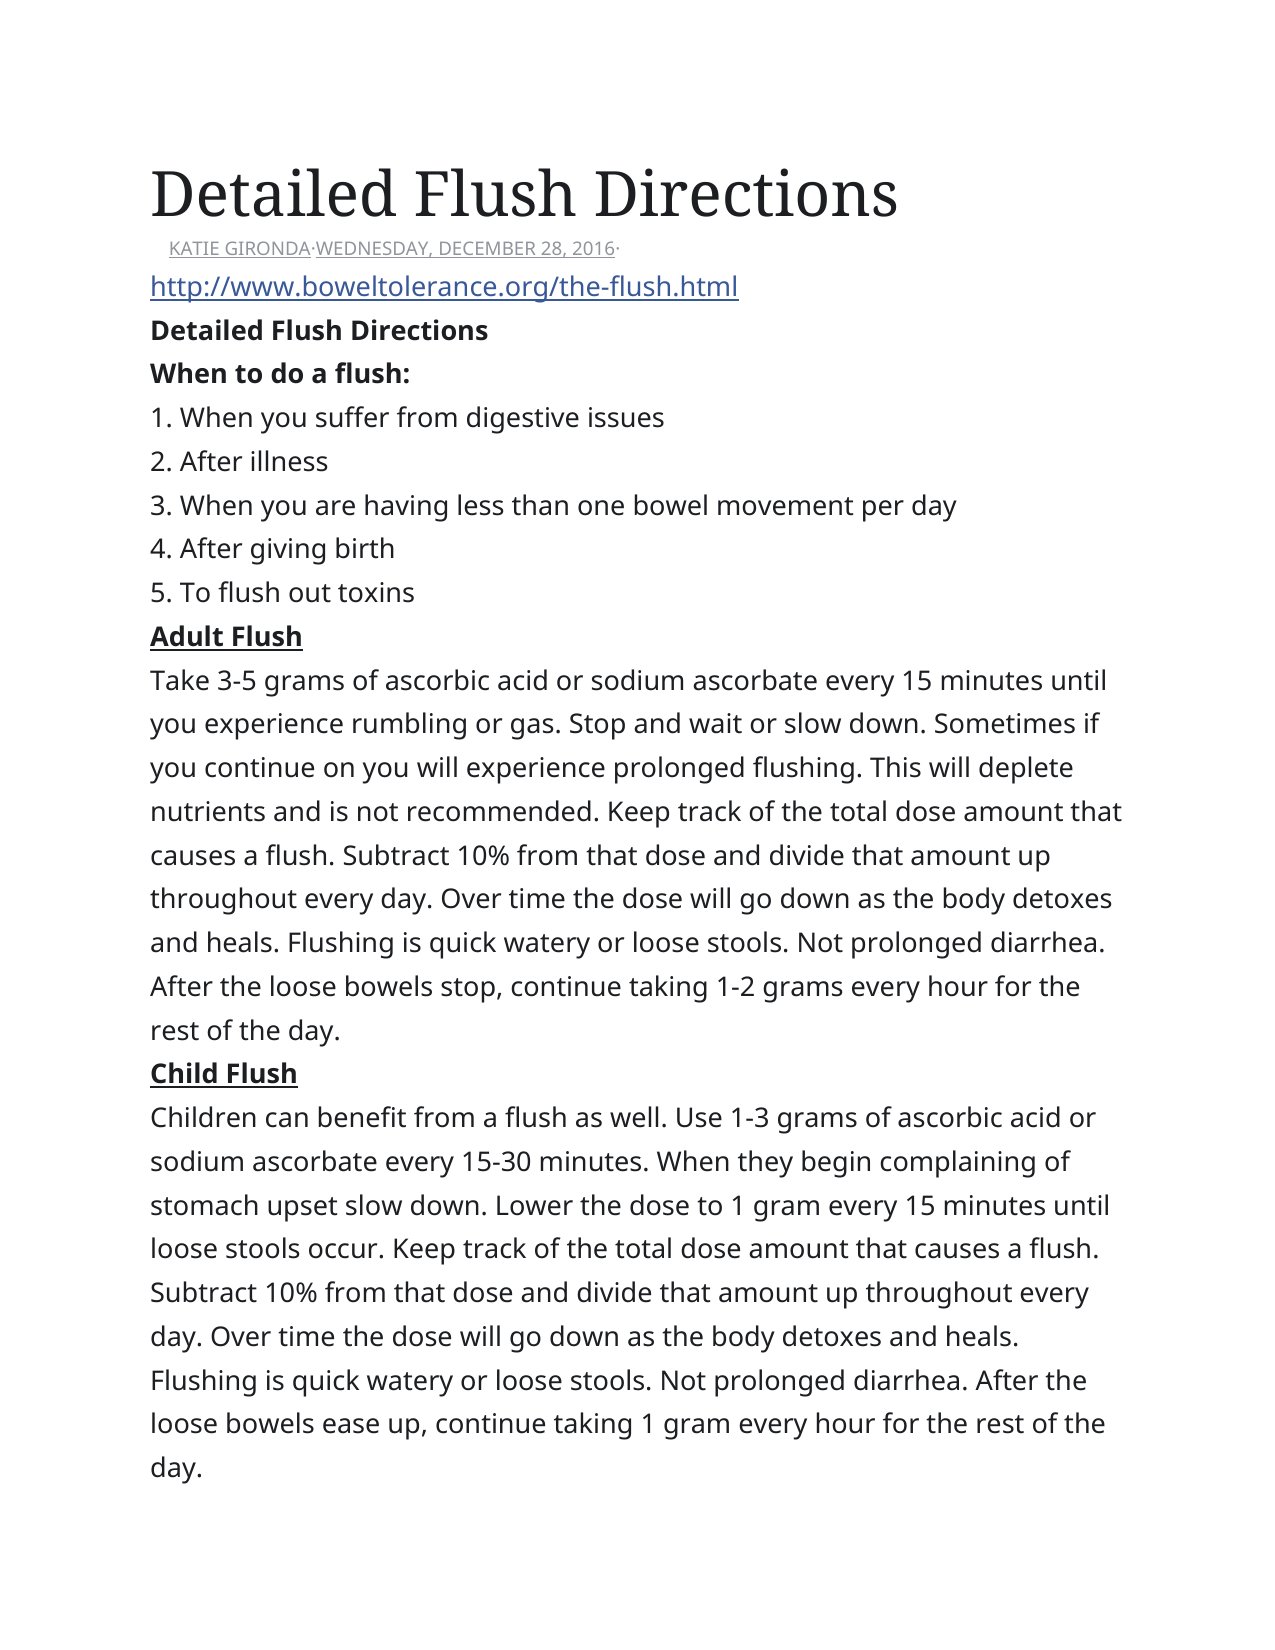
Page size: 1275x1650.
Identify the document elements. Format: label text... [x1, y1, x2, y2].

text Adult Flush [150, 611, 1125, 654]
text 2. After illness [150, 436, 1125, 479]
text 1. When you suffer from digestive issues [150, 392, 1125, 436]
text Children can benefit from a flush as well. Use 1-3 grams of ascorbic acid or sodium ascorbate every 15-30 minutes. When they begin complaining of stomach upset slow down. Lower the dose to 1 gram every 15 minutes until loose stools occur. Keep track of the total dose amount that causes a flush. Subtract 10% from that dose and divide that amount up throughout every day. Over time the dose will go down as the body detoxes and heals. Flushing is quick watery or loose stools. Not prolonged diarrhea. After the loose bowels ease up, continue taking 1 gram every hour for the rest of the day. [150, 1092, 1125, 1486]
text 3. When you are having less than one bowel movement per day [150, 479, 1125, 523]
text When to do a flush: [150, 348, 1125, 392]
text Take 3-5 grams of ascorbic acid or sodium ascorbate every 15 minutes until you experience rumbling or gas. Stop and wait or slow down. Sometimes if you continue on you will experience prolonged flushing. This will deplete nutrients and is not recommended. Keep track of the total dose amount that causes a flush. Subtract 10% from that dose and divide that amount up throughout every day. Over time the dose will go down as the body detoxes and heals. Flushing is quick watery or loose stools. Not prolonged diarrhea. After the loose bowels stop, continue taking 1-2 grams every hour for the rest of the day. [150, 654, 1125, 1048]
text KATIE GIRONDA·WEDNESDAY, DECEMBER 28, 2016· [169, 235, 1125, 261]
text http://www.boweltolerance.org/the-flush.html [150, 261, 1125, 304]
text Detailed Flush Directions [150, 304, 1125, 348]
text Child Flush [150, 1048, 1125, 1092]
text 5. To flush out toxins [150, 567, 1125, 611]
text Detailed Flush Directions [150, 150, 1125, 235]
text 4. After giving birth [150, 523, 1125, 567]
